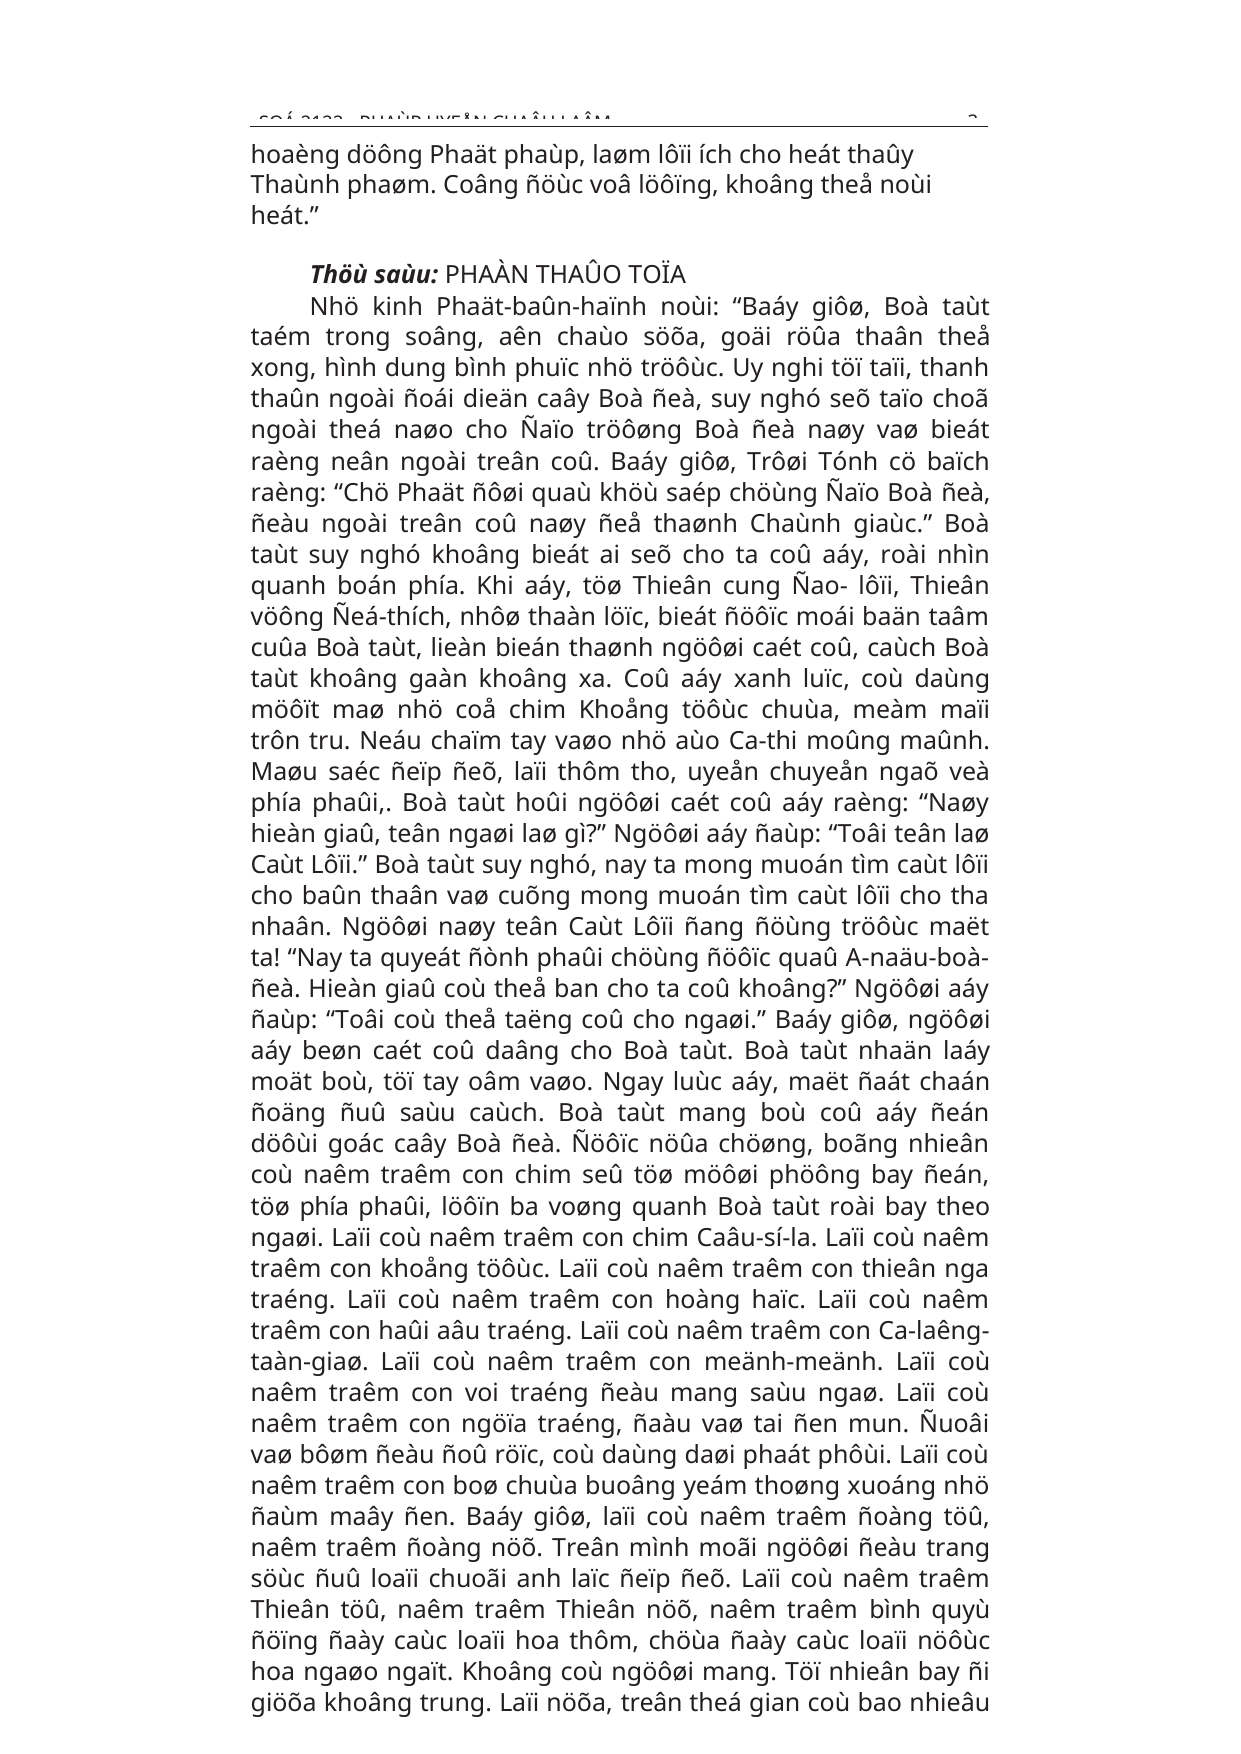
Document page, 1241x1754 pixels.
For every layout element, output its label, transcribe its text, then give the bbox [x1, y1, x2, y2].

text Thöù saùu: PHAÀN THAÛO TOÏA [309, 257, 1092, 289]
text hoaèng döông Phaät phaùp, laøm lôïi ích cho heát thaûy Thaùnh phaøm. Coâng ñöùc voâ löôïng, khoâng theå noùi heát.” [250, 138, 997, 231]
